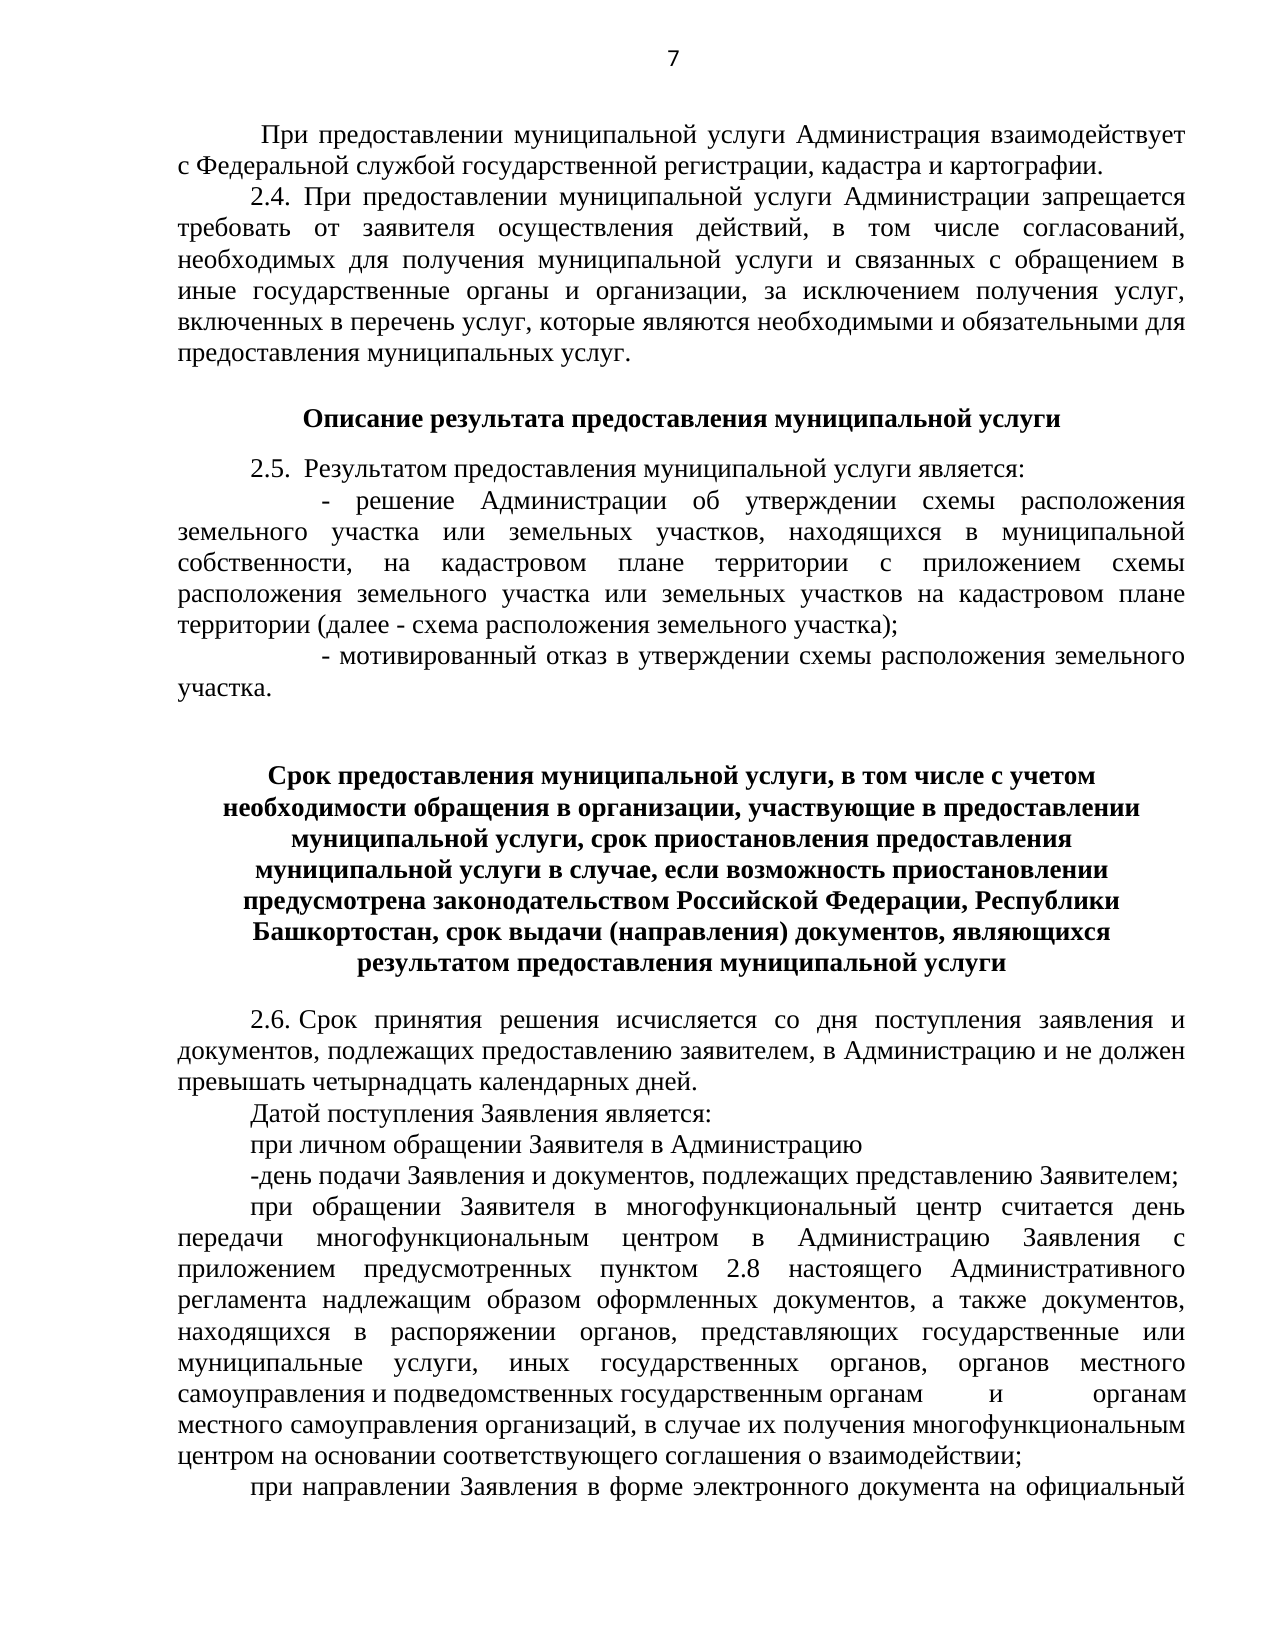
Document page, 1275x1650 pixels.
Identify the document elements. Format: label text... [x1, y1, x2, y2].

list Результатом предоставления муниципальной услуги является: [177, 453, 1186, 484]
text при обращении Заявителя в многофункциональный центр считается день передачи многофункциональным центром в Администрацию Заявления с приложением предусмотренных пунктом 2.8 настоящего Административного регламента надлежащим образом оформленных документов, а также документов, находящихся в распоряжении органов, представляющих государственные или муниципальные услуги, иных государственных органов, органов местного самоуправления и подведомственных государственным органам и органам местного самоуправления организаций, в случае их получения многофункциональным центром на основании соответствующего соглашения о взаимодействии; [177, 1190, 1186, 1470]
text Датой поступления Заявления является: [177, 1097, 1186, 1128]
list При предоставлении муниципальной услуги Администрации запрещается требовать от заявителя осуществления действий, в том числе согласований, необходимых для получения муниципальной услуги и связанных с обращением в иные государственные органы и организации, за исключением получения услуг, включенных в перечень услуг, которые являются необходимыми и обязательными для предоставления муниципальных услуг. [177, 180, 1186, 367]
text Описание результата предоставления муниципальной услуги [302, 402, 1186, 433]
list Срок принятия решения исчисляется со дня поступления заявления и документов, подлежащих предоставлению заявителем, в Администрацию и не должен превышать четырнадцать календарных дней. [177, 1003, 1186, 1097]
text Срок предоставления муниципальной услуги, в том числе с учетом необходимости обращения в организации, участвующие в предоставлении муниципальной услуги, срок приостановления предоставления муниципальной услуги в случае, если возможность приостановлении предусмотрена законодательством Российской Федерации, Республики Башкортостан, срок выдачи (направления) документов, являющихся результатом предоставления муниципальной услуги [177, 759, 1186, 977]
text - мотивированный отказ в утверждении схемы расположения земельного участка. [177, 639, 1186, 702]
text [177, 1470, 1186, 1502]
text -день подачи Заявления и документов, подлежащих представлению Заявителем; [177, 1159, 1186, 1190]
text при личном обращении Заявителя в Администрацию [177, 1128, 1186, 1159]
text При предоставлении муниципальной услуги Администрация взаимодействует с Федеральной службой государственной регистрации, кадастра и картографии. [177, 118, 1186, 180]
text - решение Администрации об утверждении схемы расположения земельного участка или земельных участков, находящихся в муниципальной собственности, на кадастровом плане территории с приложением схемы расположения земельного участка или земельных участков на кадастровом плане территории (далее - схема расположения земельного участка); [177, 484, 1186, 639]
